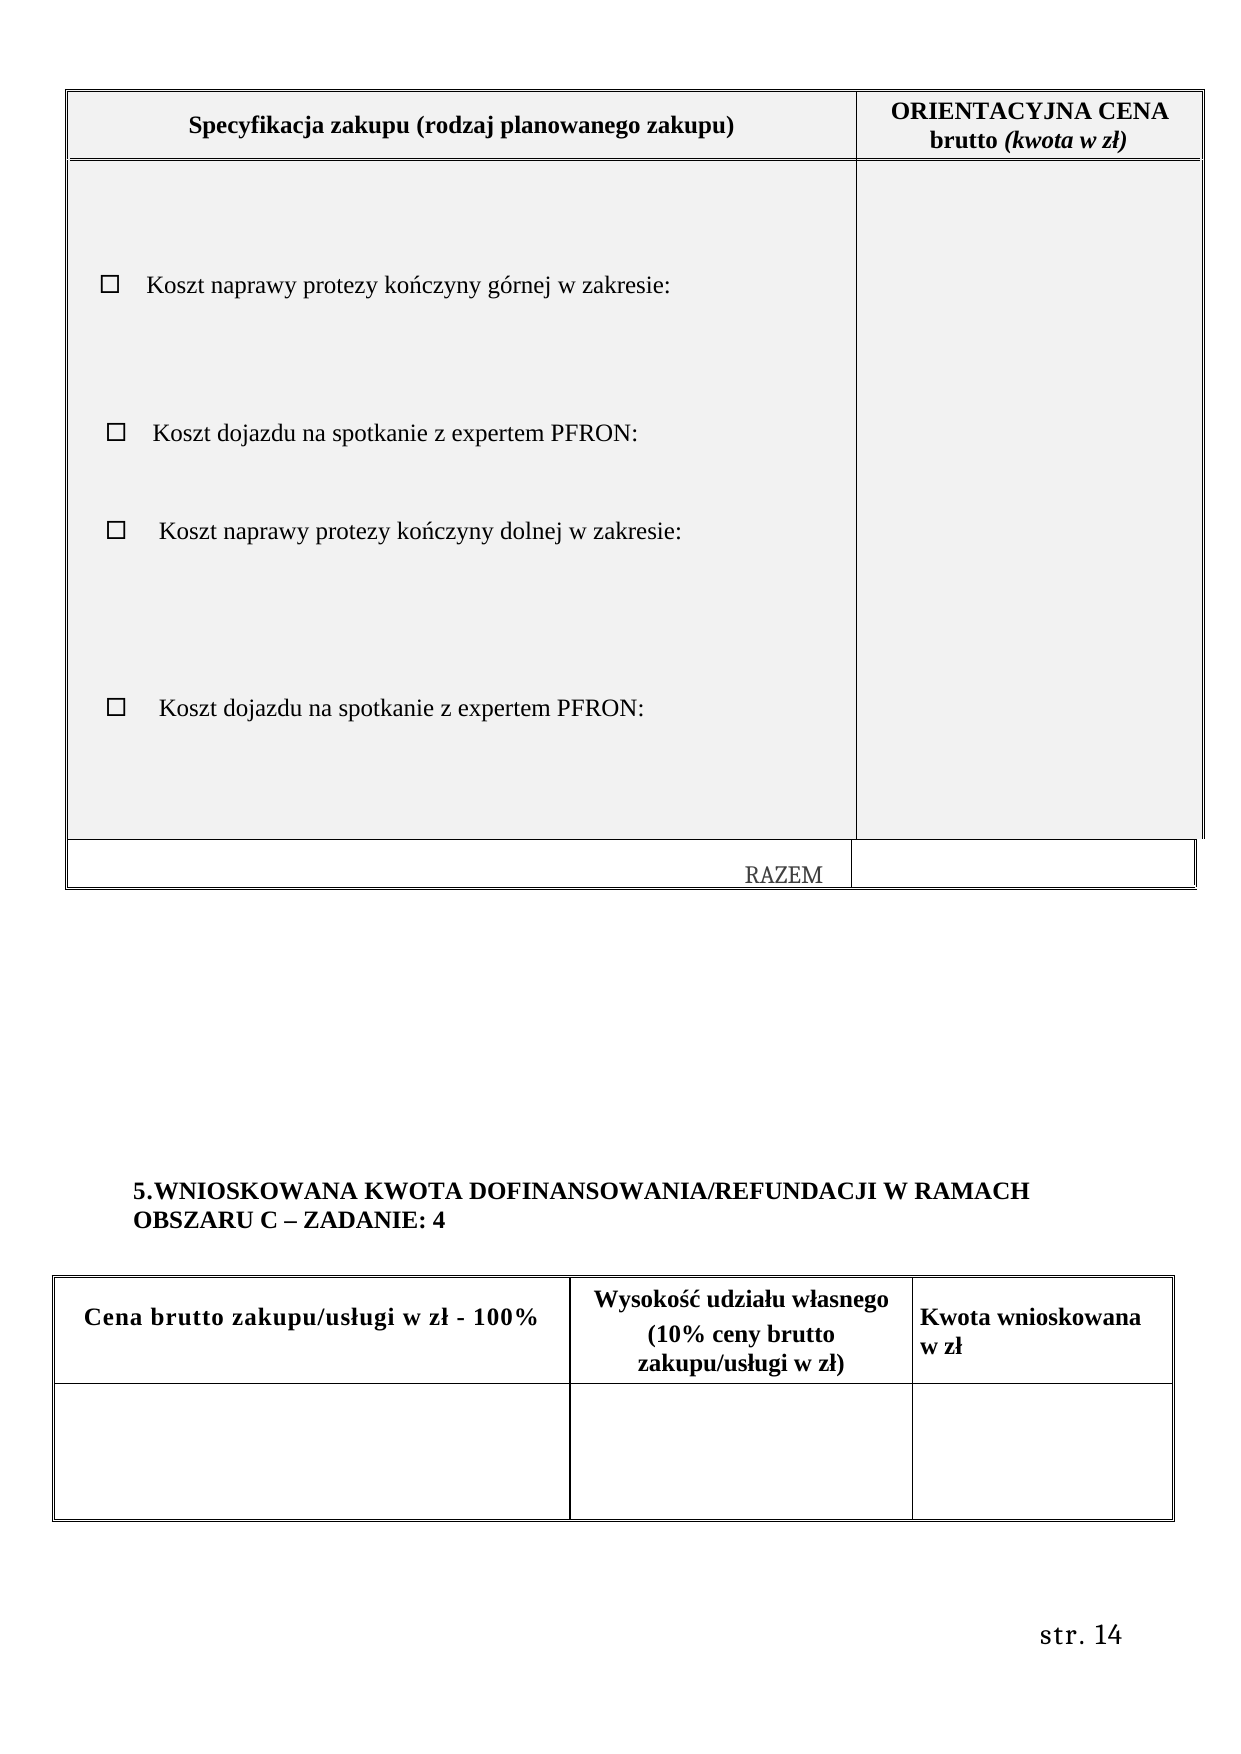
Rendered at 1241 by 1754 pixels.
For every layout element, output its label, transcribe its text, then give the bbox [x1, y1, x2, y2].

table_header Wysokość udziału własnego (10% ceny brutto zakupu/usługi w zł) [571, 1278, 912, 1383]
table_header ORIENTACYJNA CENA brutto (kwota w zł) [857, 92, 1202, 158]
text 5.WNIOSKOWANA KWOTA DOFINANSOWANIA/REFUNDACJI W RAMACH OBSZARU C – ZADANIE: 4 [133, 1176, 1122, 1234]
table_cell [913, 1384, 1172, 1519]
table_cell [571, 1384, 912, 1519]
table_cell [55, 1384, 569, 1519]
table_header Cena brutto zakupu/usługi w zł - 100% [55, 1278, 569, 1383]
table_header Kwota wnioskowana w zł [913, 1278, 1172, 1383]
table_cell RAZEM [68, 840, 851, 887]
table_header Specyfikacja zakupu (rodzaj planowanego zakupu) [68, 92, 856, 158]
table_cell Koszt naprawy protezy kończyny górnej w zakresie: Koszt dojazdu na spotkanie z expertem PFRON: Koszt naprawy protezy kończyny dolnej w zakresie: Koszt dojazdu na spotkanie z expertem PFRON: [68, 158, 856, 839]
table_cell [852, 840, 1196, 887]
table_cell [857, 158, 1202, 839]
